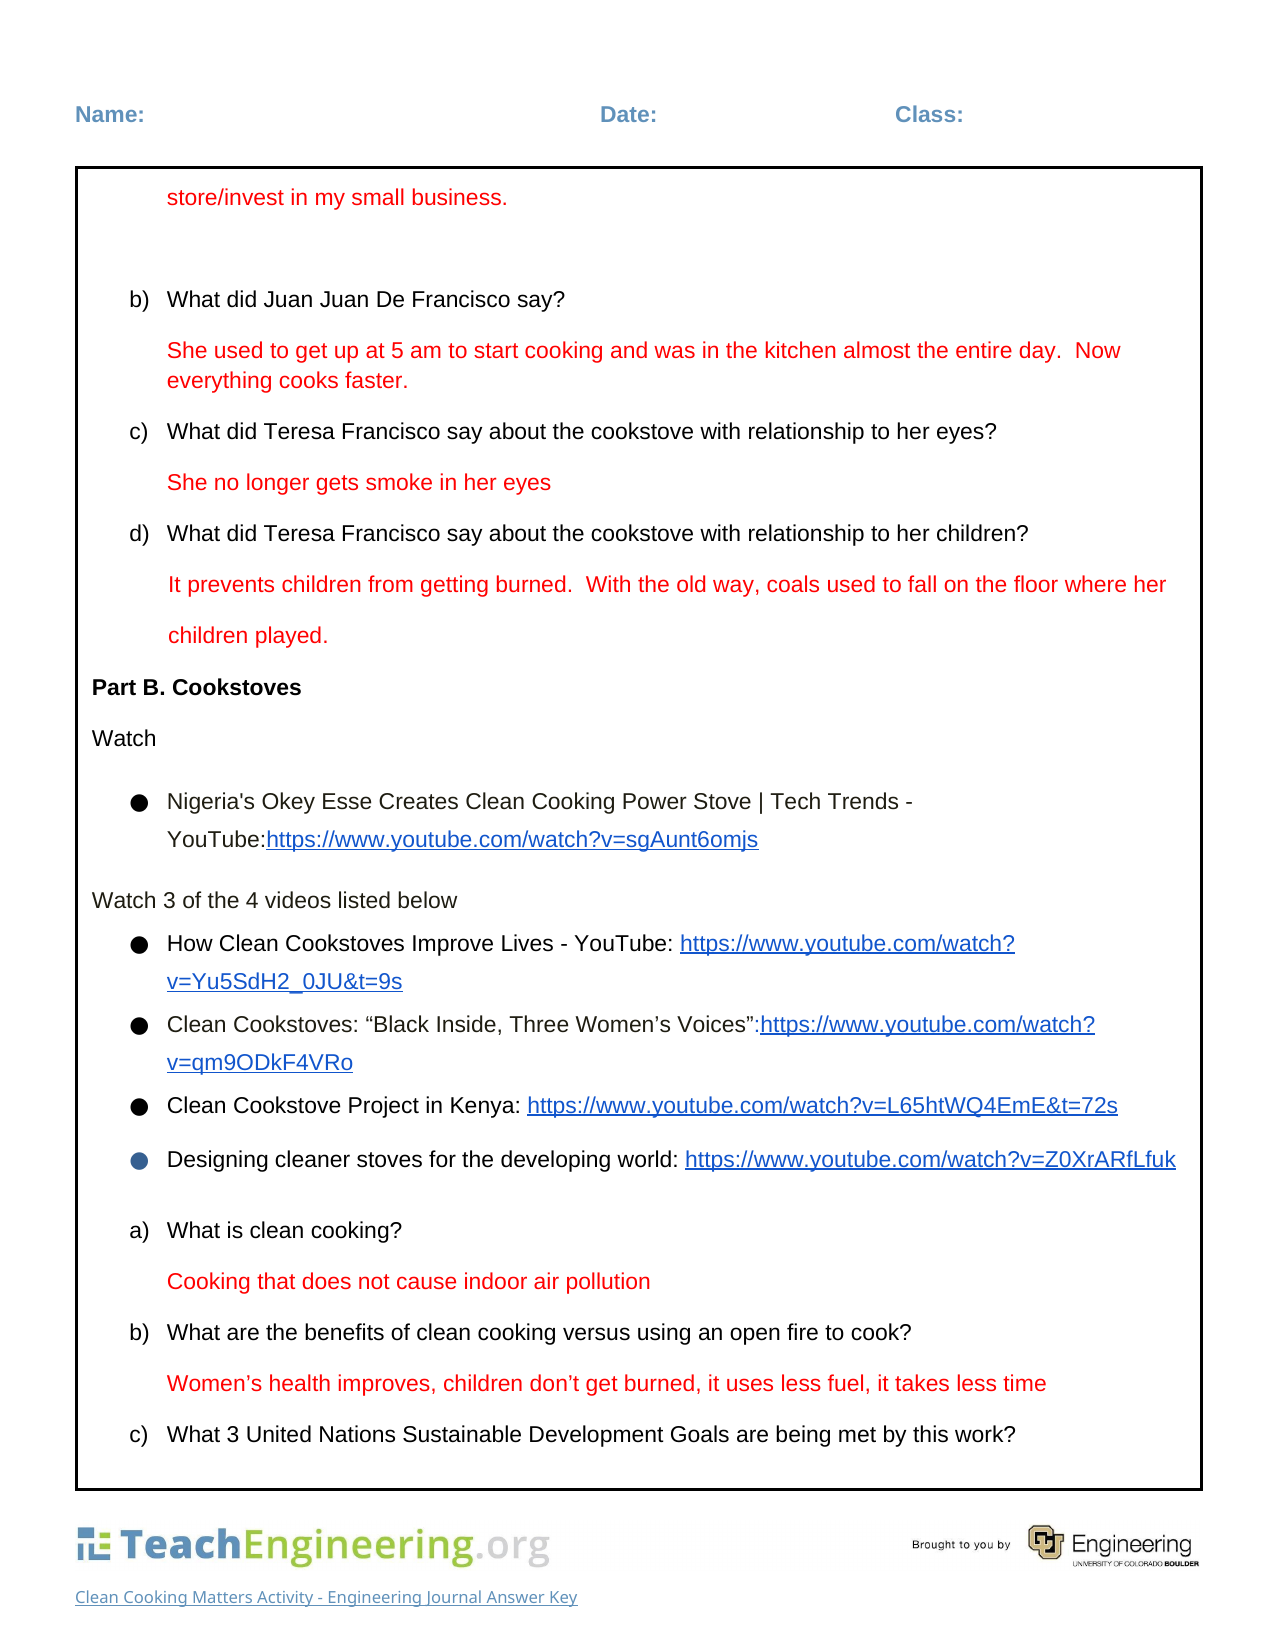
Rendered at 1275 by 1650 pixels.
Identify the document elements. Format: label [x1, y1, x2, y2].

picture [75, 1520, 1200, 1571]
table_cell [78, 169, 1200, 1487]
